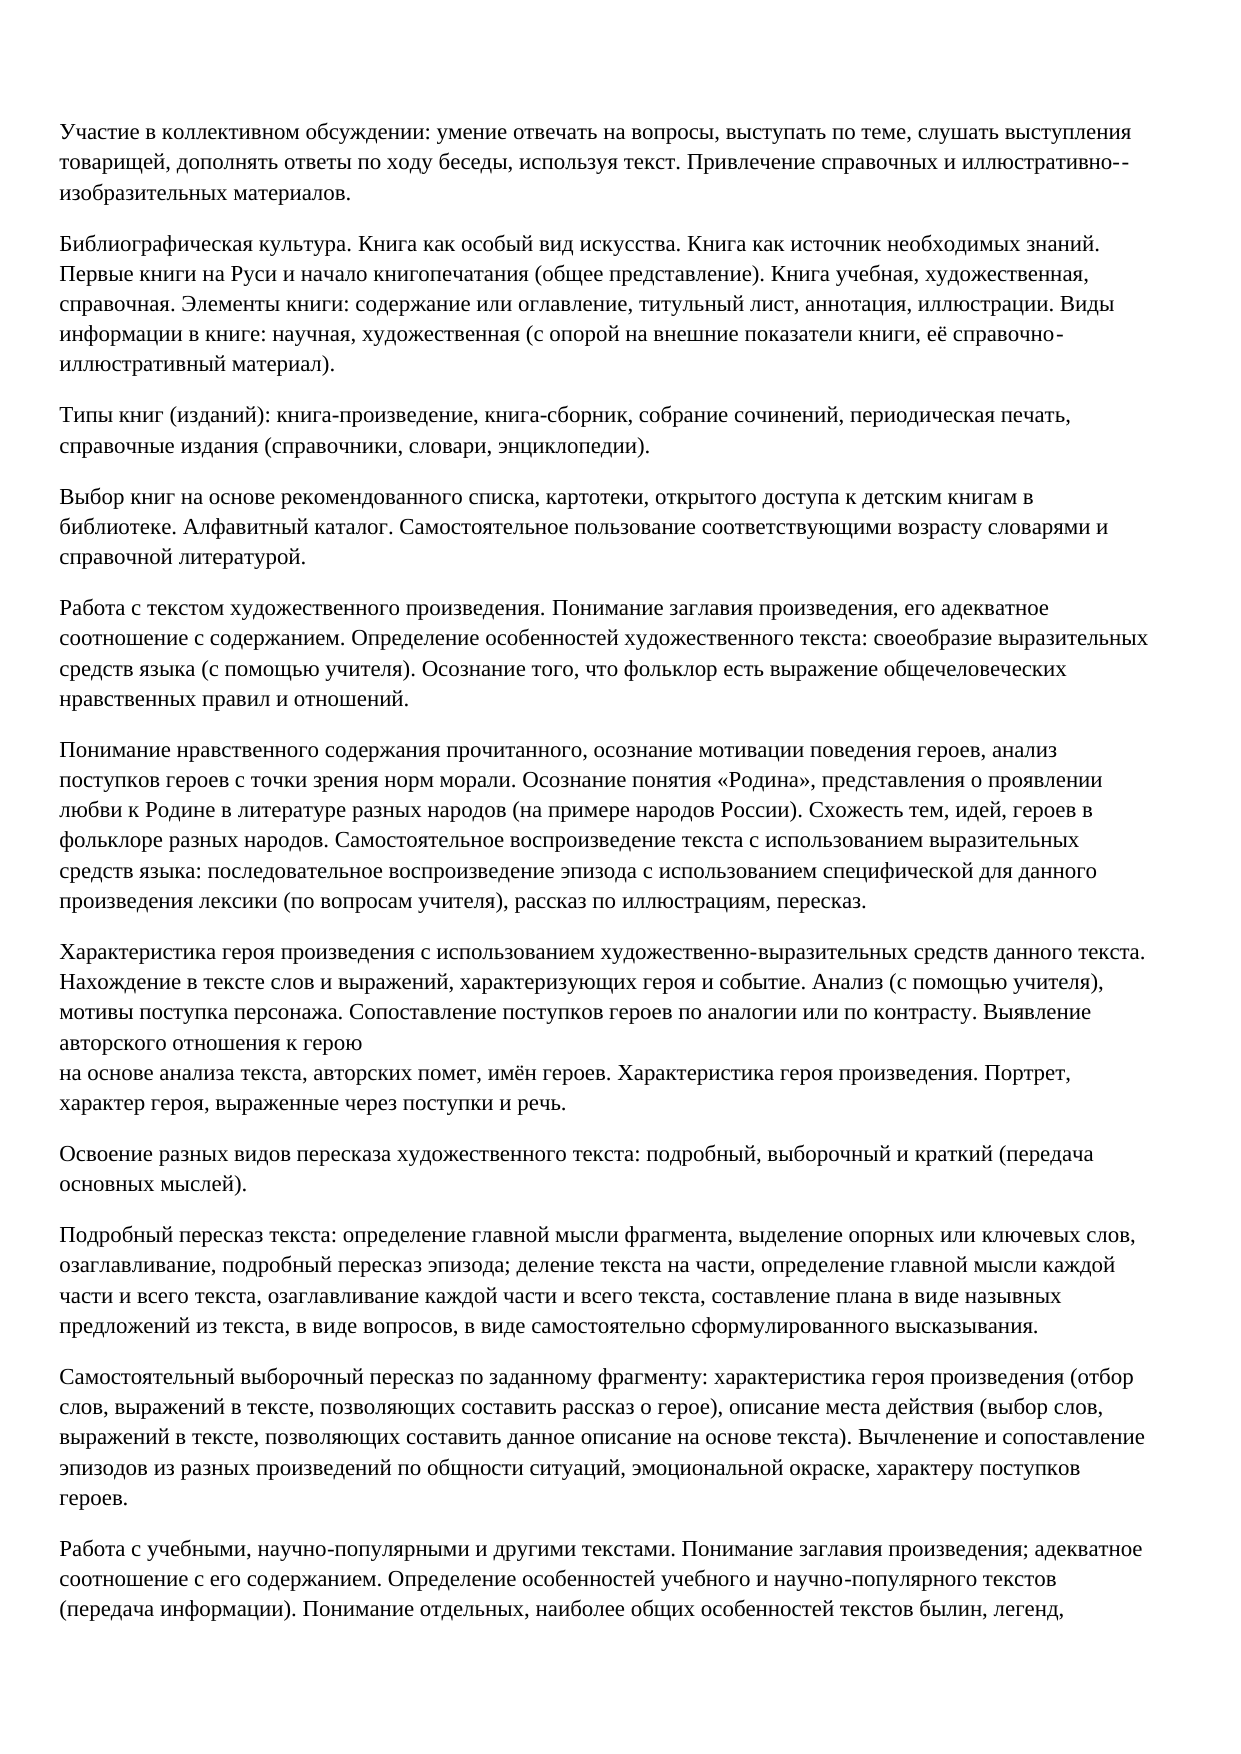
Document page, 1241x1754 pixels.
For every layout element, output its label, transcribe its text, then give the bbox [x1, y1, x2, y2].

text Библиографическая культура. Книга как особый вид искусства. Книга как источник необходимых знаний. Первые книги на Руси и начало книгопечатания (общее представление). Книга учебная, художественная, справочная. Элементы книги: содержание или оглавление, титульный лист, аннотация, иллюстрации. Виды информации в книге: научная, художественная (с опорой на внешние показатели книги, её справочно-иллюстративный материал). [59, 229, 1152, 377]
text Типы книг (изданий): книга-произведение, книга-сборник, собрание сочинений, периодическая печать, справочные издания (справочники, словари, энциклопедии). [59, 401, 1152, 458]
text Понимание нравственного содержания прочитанного, осознание мотивации поведения героев, анализ поступков героев с точки зрения норм морали. Осознание понятия «Родина», представления о проявлении любви к Родине в литературе разных народов (на примере народов России). Схожесть тем, идей, героев в фольклоре разных народов. Самостоятельное воспроизведение текста с использованием выразительных средств языка: последовательное воспроизведение эпизода с использованием специфической для данного произведения лексики (по вопросам учителя), рассказ по иллюстрациям, пересказ. [59, 736, 1152, 913]
text Подробный пересказ текста: определение главной мысли фрагмента, выделение опорных или ключевых слов, озаглавливание, подробный пересказ эпизода; деление текста на части, определение главной мысли каждой части и всего текста, озаглавливание каждой части и всего текста, составление плана в виде назывных предложений из текста, в виде вопросов, в виде самостоятельно сформулированного высказывания. [59, 1221, 1152, 1338]
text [59, 1535, 1152, 1622]
text Самостоятельный выборочный пересказ по заданному фрагменту: характеристика героя произведения (отбор слов, выражений в тексте, позволяющих составить рассказ о герое), описание места действия (выбор слов, выражений в тексте, позволяющих составить данное описание на основе текста). Вычленение и сопоставление эпизодов из разных произведений по общности ситуаций, эмоциональной окраске, характеру поступков героев. [59, 1363, 1152, 1510]
text Участие в коллективном обсуждении: умение отвечать на вопросы, выступать по теме, слушать выступления товарищей, дополнять ответы по ходу беседы, используя текст. Привлечение справочных и иллюстративно-изобразительных материалов. [59, 118, 1152, 205]
text Работа с текстом художественного произведения. Понимание заглавия произведения, его адекватное соотношение с содержанием. Определение особенностей художественного текста: своеобразие выразительных средств языка (с помощью учителя). Осознание того, что фольклор есть выражение общечеловеческих нравственных правил и отношений. [59, 594, 1152, 711]
text Выбор книг на основе рекомендованного списка, картотеки, открытого доступа к детским книгам в библиотеке. Алфавитный каталог. Самостоятельное пользование соответствующими возрасту словарями и справочной литературой. [59, 483, 1152, 569]
text Освоение разных видов пересказа художественного текста: подробный, выборочный и краткий (передача основных мыслей). [59, 1140, 1152, 1197]
text Характеристика героя произведения с использованием художественно-выразительных средств данного текста. Нахождение в тексте слов и выражений, характеризующих героя и событие. Анализ (с помощью учителя), мотивы поступка персонажа. Сопоставление поступков героев по аналогии или по контрасту. Выявление авторского отношения к герою на основе анализа текста, авторских помет, имён героев. Характеристика героя произведения. Портрет, характер героя, выраженные через поступки и речь. [59, 938, 1152, 1115]
